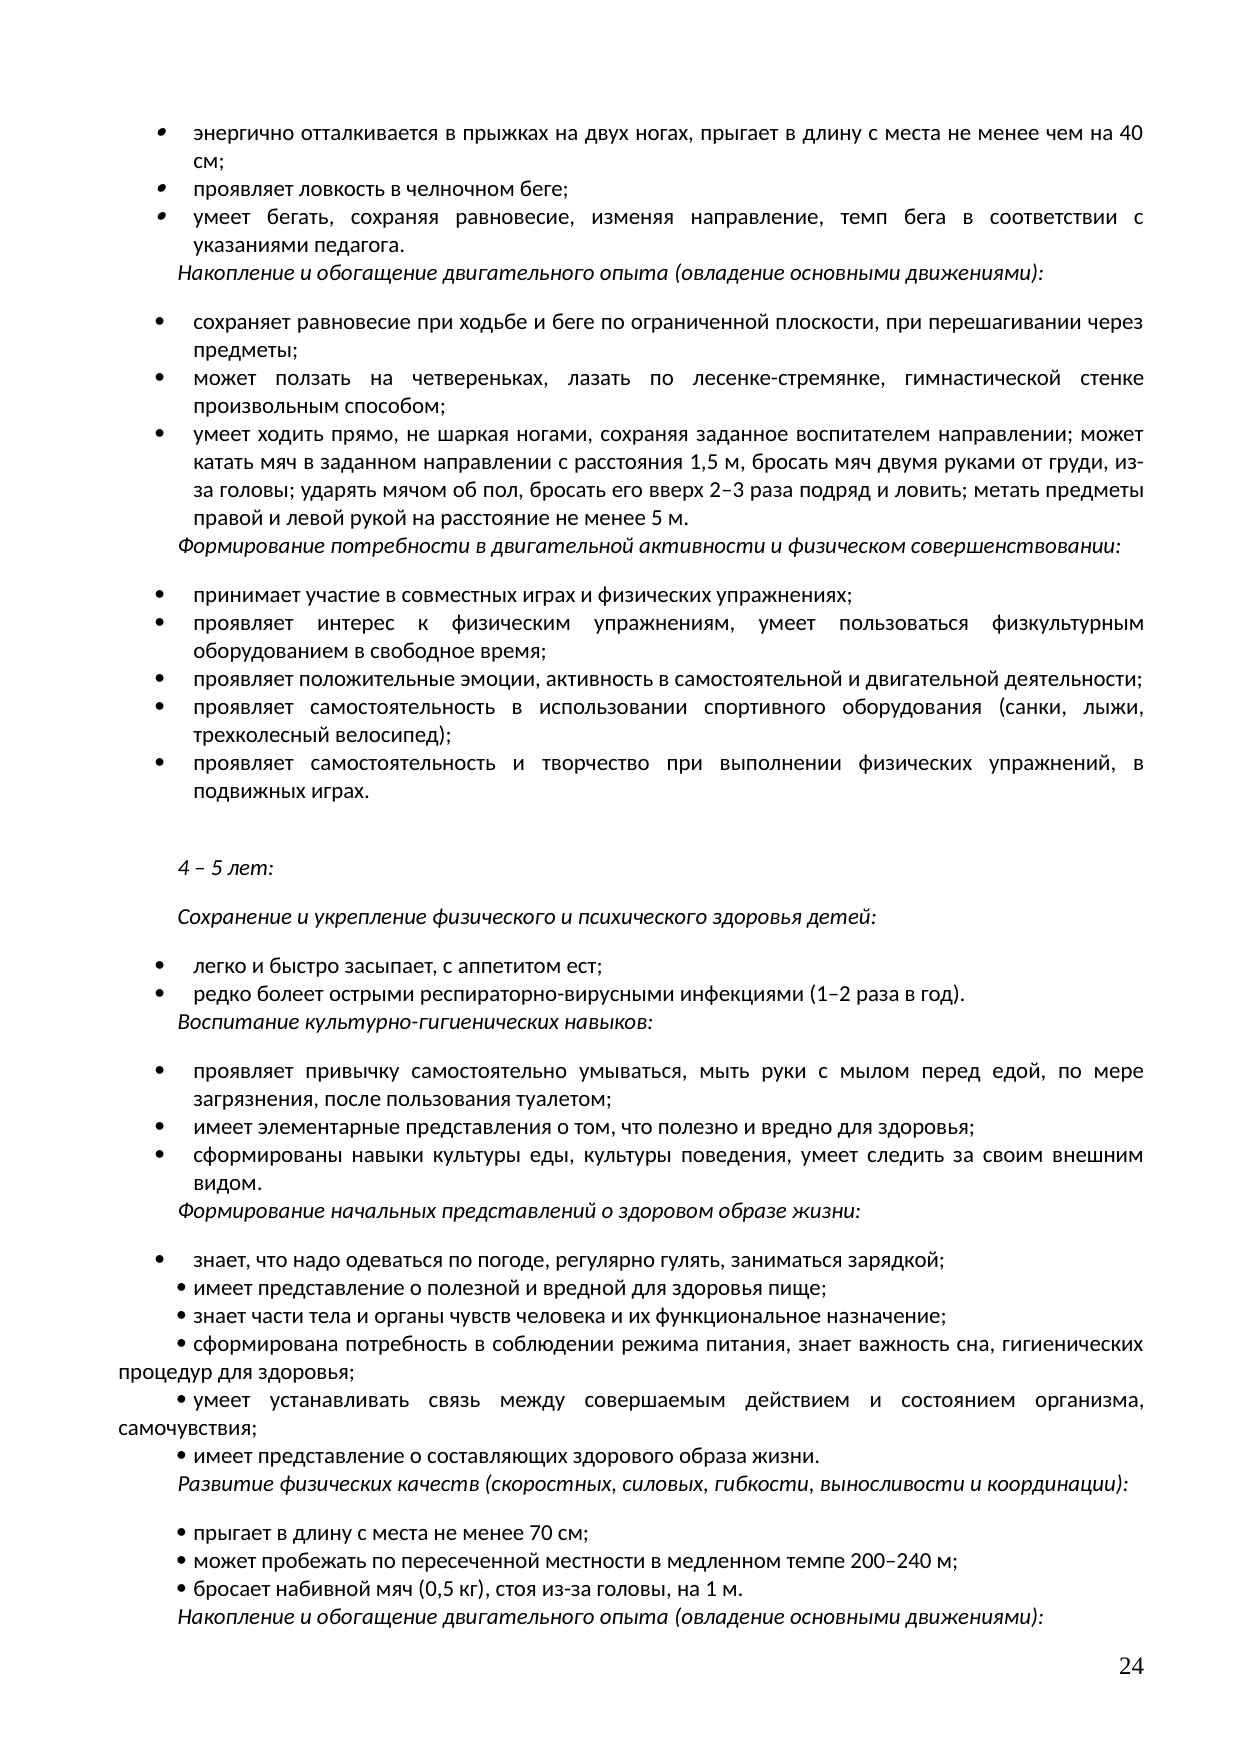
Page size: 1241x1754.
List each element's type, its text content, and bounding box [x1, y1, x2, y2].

list бросает набивной мяч (), стоя из-за головы, на . [118, 1574, 1145, 1602]
list проявляет интерес к физическим упражнениям, умеет пользоваться физкультурным оборудованием в свободное время; [156, 608, 1145, 664]
list имеет элементарные представления о том, что полезно и вредно для здоровья; [156, 1112, 1145, 1140]
list имеет представление о составляющих здорового образа жизни. [118, 1441, 1145, 1469]
list проявляет положительные эмоции, активность в самостоятельной и двигательной деятельности; [156, 664, 1145, 692]
list редко болеет острыми респираторно-вирусными инфекциями (1–2 раза в год). [156, 979, 1145, 1007]
list имеет представление о полезной и вредной для здоровья пище; [118, 1273, 1145, 1301]
list может пробежать по пересеченной местности в медленном темпе 200–240 м; [118, 1546, 1145, 1574]
list сформированы навыки культуры еды, культуры поведения, умеет следить за своим внешним видом. [156, 1140, 1145, 1196]
list знает, что надо одеваться по погоде, регулярно гулять, заниматься зарядкой; [156, 1245, 1145, 1273]
text Развитие физических качеств (скоростных, силовых, гибкости, выносливости и координации): [118, 1469, 1145, 1497]
list умеет бегать, сохраняя равновесие, изменяя направление, темп бега в соответствии с указаниями педагога. [156, 202, 1145, 258]
list сформирована потребность в соблюдении режима питания, знает важность сна, гигиенических процедур для здоровья; [118, 1329, 1145, 1385]
list проявляет самостоятельность в использовании спортивного оборудования (санки, лыжи, трехколесный велосипед); [156, 692, 1145, 748]
text 4 – 5 лет: [118, 853, 1145, 881]
text Накопление и обогащение двигательного опыта (овладение основными движениями): [118, 1602, 1145, 1630]
list сохраняет равновесие при ходьбе и беге по ограниченной плоскости, при перешагивании через предметы; [156, 307, 1145, 363]
text Формирование потребности в двигательной активности и физическом совершенствовании: [118, 531, 1145, 559]
list проявляет самостоятельность и творчество при выполнении физических упражнений, в подвижных играх. [156, 748, 1145, 804]
text Сохранение и укрепление физического и психического здоровья детей: [118, 902, 1145, 930]
list умеет ходить прямо, не шаркая ногами, сохраняя заданное воспитателем направлении; может катать мяч в заданном направлении с расстояния , бросать мяч двумя руками от груди, из-за головы; ударять мячом об пол, бросать его вверх 2–3 раза подряд и ловить; метать предметы правой и левой рукой на расстояние не менее . [156, 419, 1145, 531]
list легко и быстро засыпает, с аппетитом ест; [156, 951, 1145, 979]
list знает части тела и органы чувств человека и их функциональное назначение; [118, 1301, 1145, 1329]
list прыгает в длину с места не менее ; [118, 1518, 1145, 1546]
text Формирование начальных представлений о здоровом образе жизни: [118, 1196, 1145, 1224]
list проявляет привычку самостоятельно умываться, мыть руки с мылом перед едой, по мере загрязнения, после пользования туалетом; [156, 1056, 1145, 1112]
list принимает участие в совместных играх и физических упражнениях; [156, 580, 1145, 608]
list проявляет ловкость в челночном беге; [156, 174, 1145, 202]
text Воспитание культурно-гигиенических навыков: [118, 1007, 1145, 1035]
list умеет устанавливать связь между совершаемым действием и состоянием организма, самочувствия; [118, 1385, 1145, 1441]
text Накопление и обогащение двигательного опыта (овладение основными движениями): [118, 258, 1145, 286]
list может ползать на четвереньках, лазать по лесенке-стремянке, гимнастической стенке произвольным способом; [156, 363, 1145, 419]
list энергично отталкивается в прыжках на двух ногах, прыгает в длину с места не менее чем на ; [156, 118, 1145, 174]
